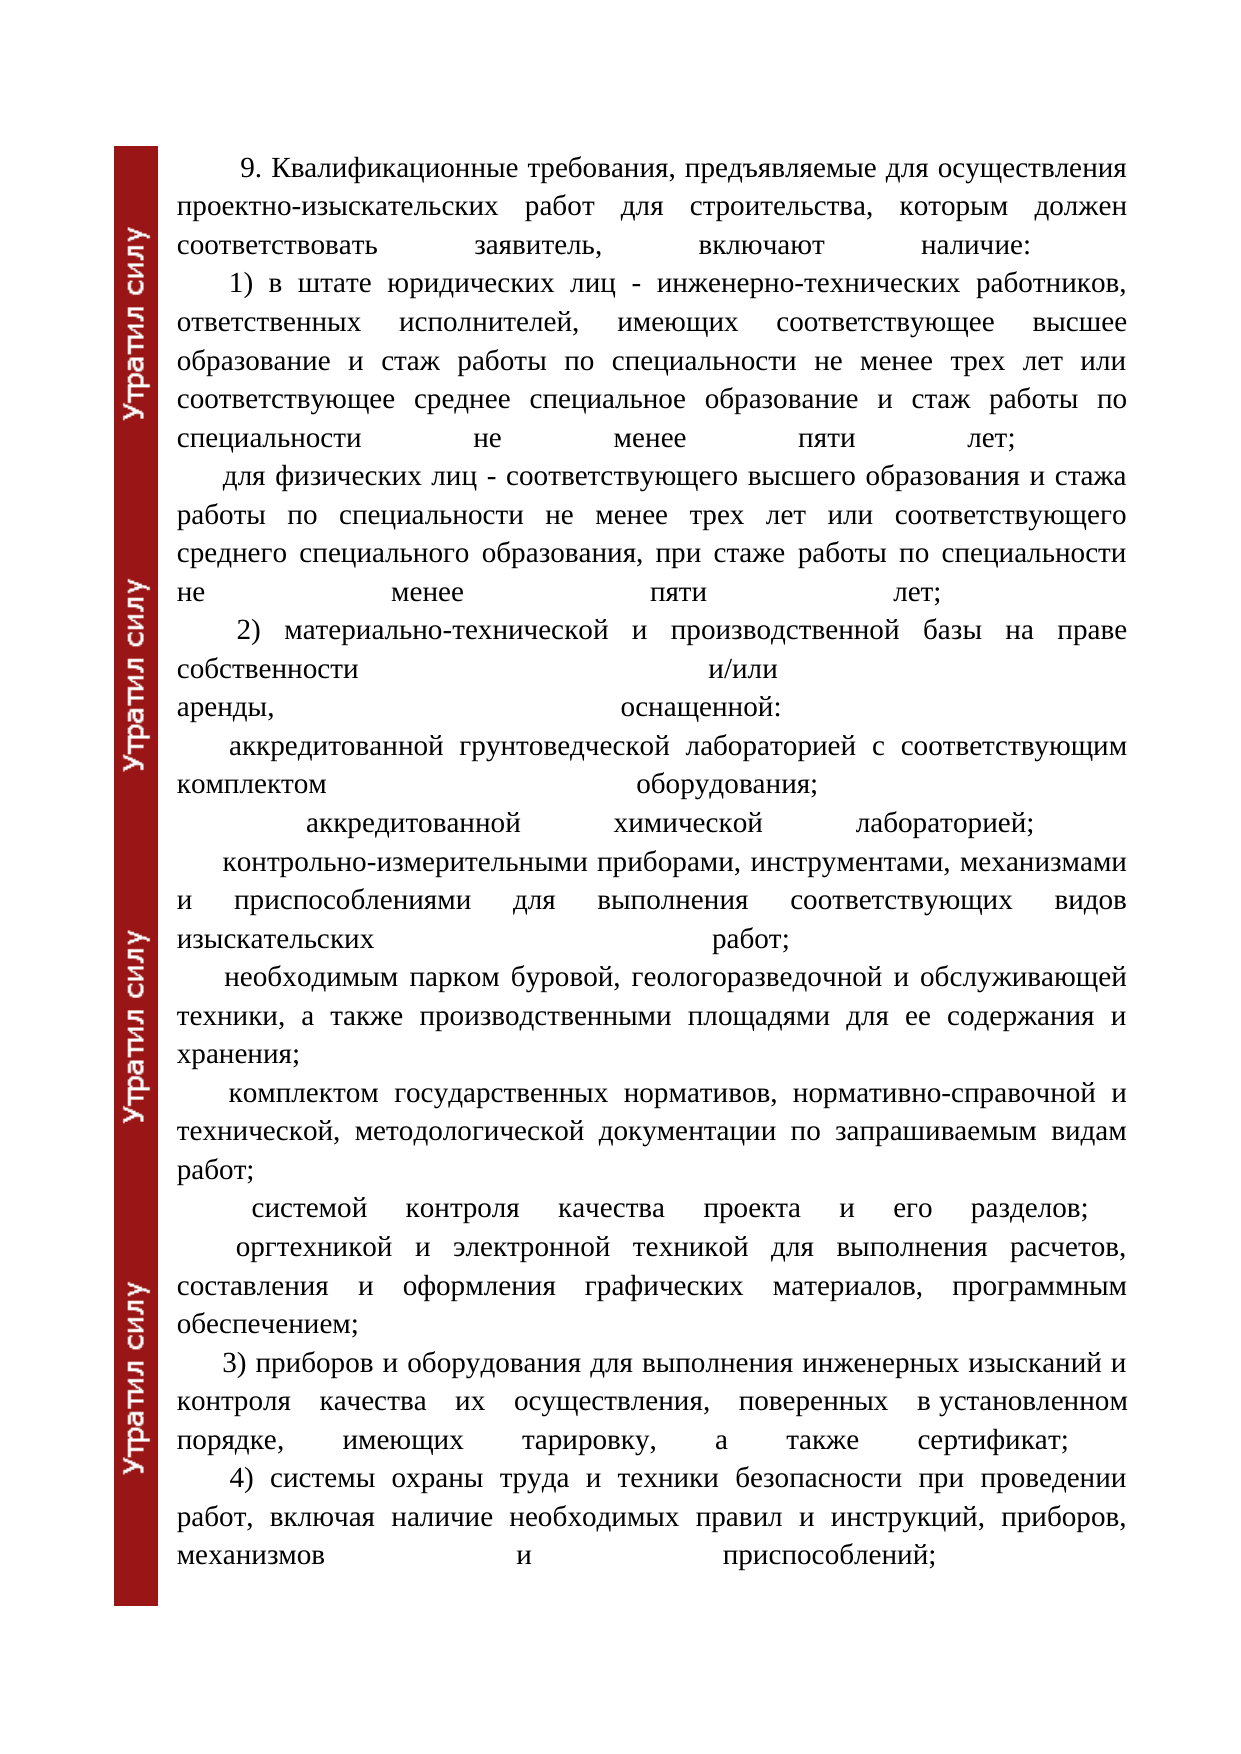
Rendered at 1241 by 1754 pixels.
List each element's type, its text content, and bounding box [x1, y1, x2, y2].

picture [114, 146, 158, 150]
picture [114, 1571, 158, 1606]
